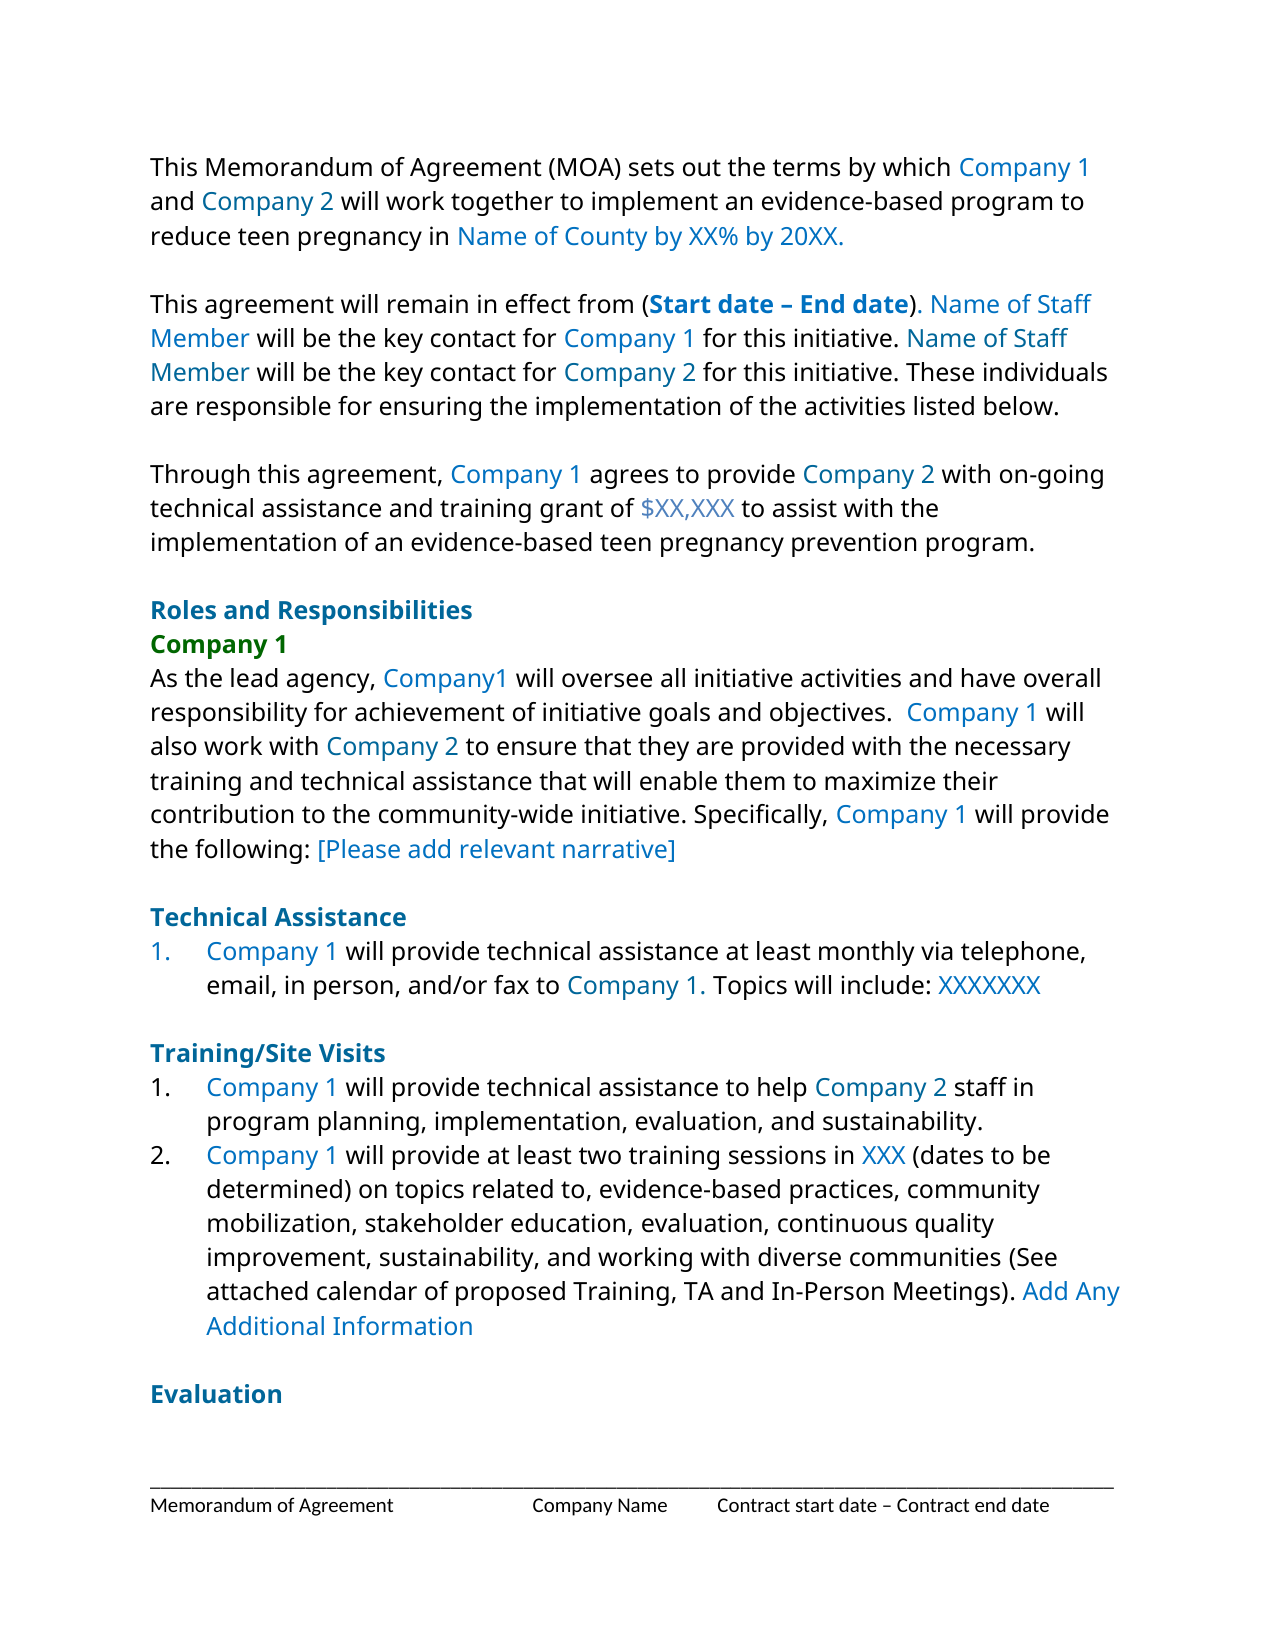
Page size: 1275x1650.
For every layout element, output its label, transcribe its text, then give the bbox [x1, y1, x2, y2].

text This Memorandum of Agreement (MOA) sets out the terms by which Company 1 and Company 2 will work together to implement an evidence-based program to reduce teen pregnancy in Name of County by XX% by 20XX. [150, 150, 1125, 252]
text Technical Assistance [150, 899, 1125, 933]
text Evaluation [150, 1376, 1125, 1410]
list Company 1 will provide technical assistance to help Company 2 staff in program planning, implementation, evaluation, and sustainability. [150, 1070, 1125, 1138]
text Roles and Responsibilities [150, 593, 1125, 627]
text This agreement will remain in effect from (Start date – End date). Name of Staff Member will be the key contact for Company 1 for this initiative. Name of Staff Member will be the key contact for Company 2 for this initiative. These individuals are responsible for ensuring the implementation of the activities listed below. [150, 286, 1125, 422]
list Company 1 will provide at least two training sessions in XXX (dates to be determined) on topics related to, evidence-based practices, community mobilization, stakeholder education, evaluation, continuous quality improvement, sustainability, and working with diverse communities (See attached calendar of proposed Training, TA and In-Person Meetings). Add Any Additional Information [150, 1138, 1125, 1342]
text Through this agreement, Company 1 agrees to provide Company 2 with on-going technical assistance and training grant of $XX,XXX to assist with the implementation of an evidence-based teen pregnancy prevention program. [150, 457, 1125, 559]
text As the lead agency, Company1 will oversee all initiative activities and have overall responsibility for achievement of initiative goals and objectives. Company 1 will also work with Company 2 to ensure that they are provided with the necessary training and technical assistance that will enable them to maximize their contribution to the community-wide initiative. Specifically, Company 1 will provide the following: [Please add relevant narrative] [150, 661, 1125, 865]
text Company 1 [150, 627, 1125, 661]
text Training/Site Visits [150, 1036, 1125, 1070]
list Company 1 will provide technical assistance at least monthly via telephone, email, in person, and/or fax to Company 1. Topics will include: XXXXXXX [150, 933, 1125, 1002]
